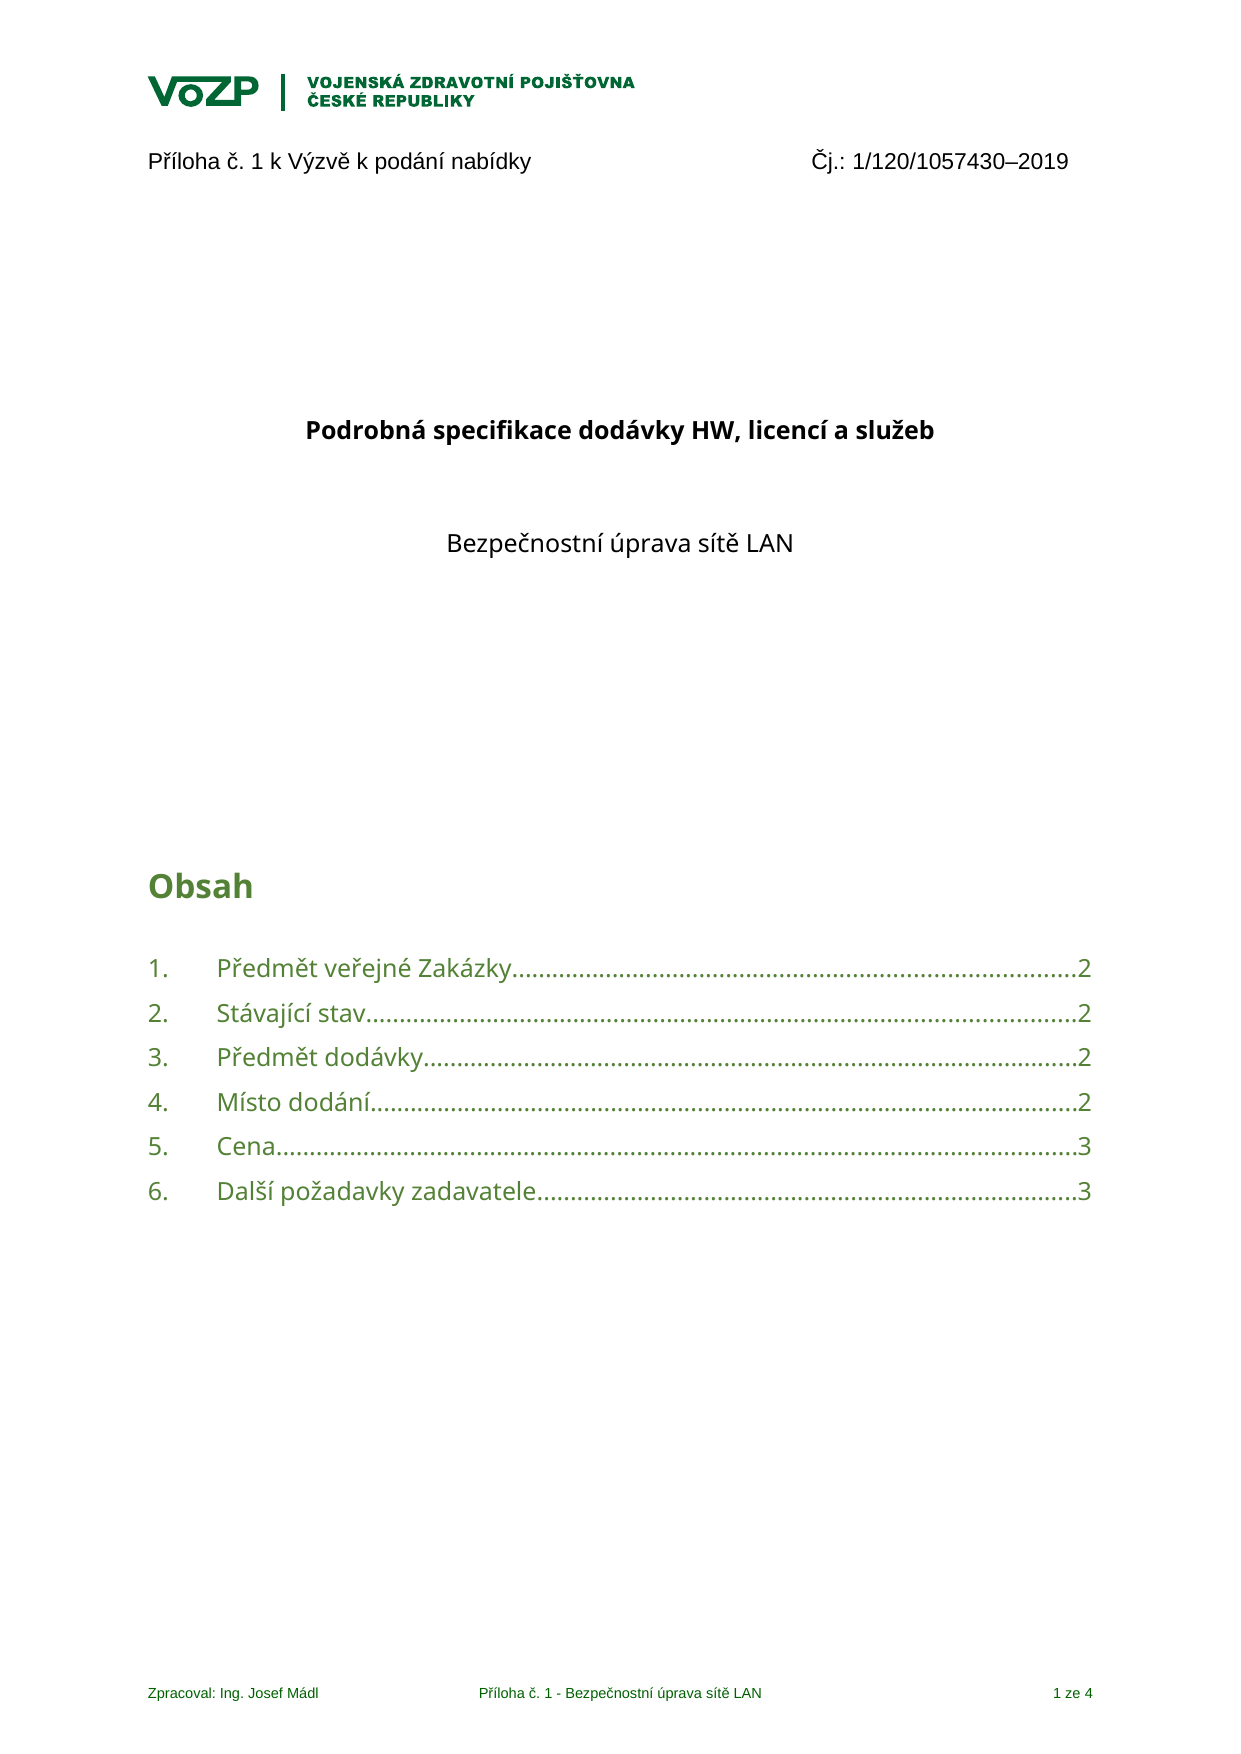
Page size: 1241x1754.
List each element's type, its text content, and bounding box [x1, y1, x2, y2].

text Příloha č. 1 k Výzvě k podání nabídky Čj.: 1/120/1057430–2019 [148, 148, 1093, 174]
text Podrobná specifikace dodávky HW, licencí a služeb [148, 412, 1093, 446]
text Bezpečnostní úprava sítě LAN [148, 526, 1093, 560]
